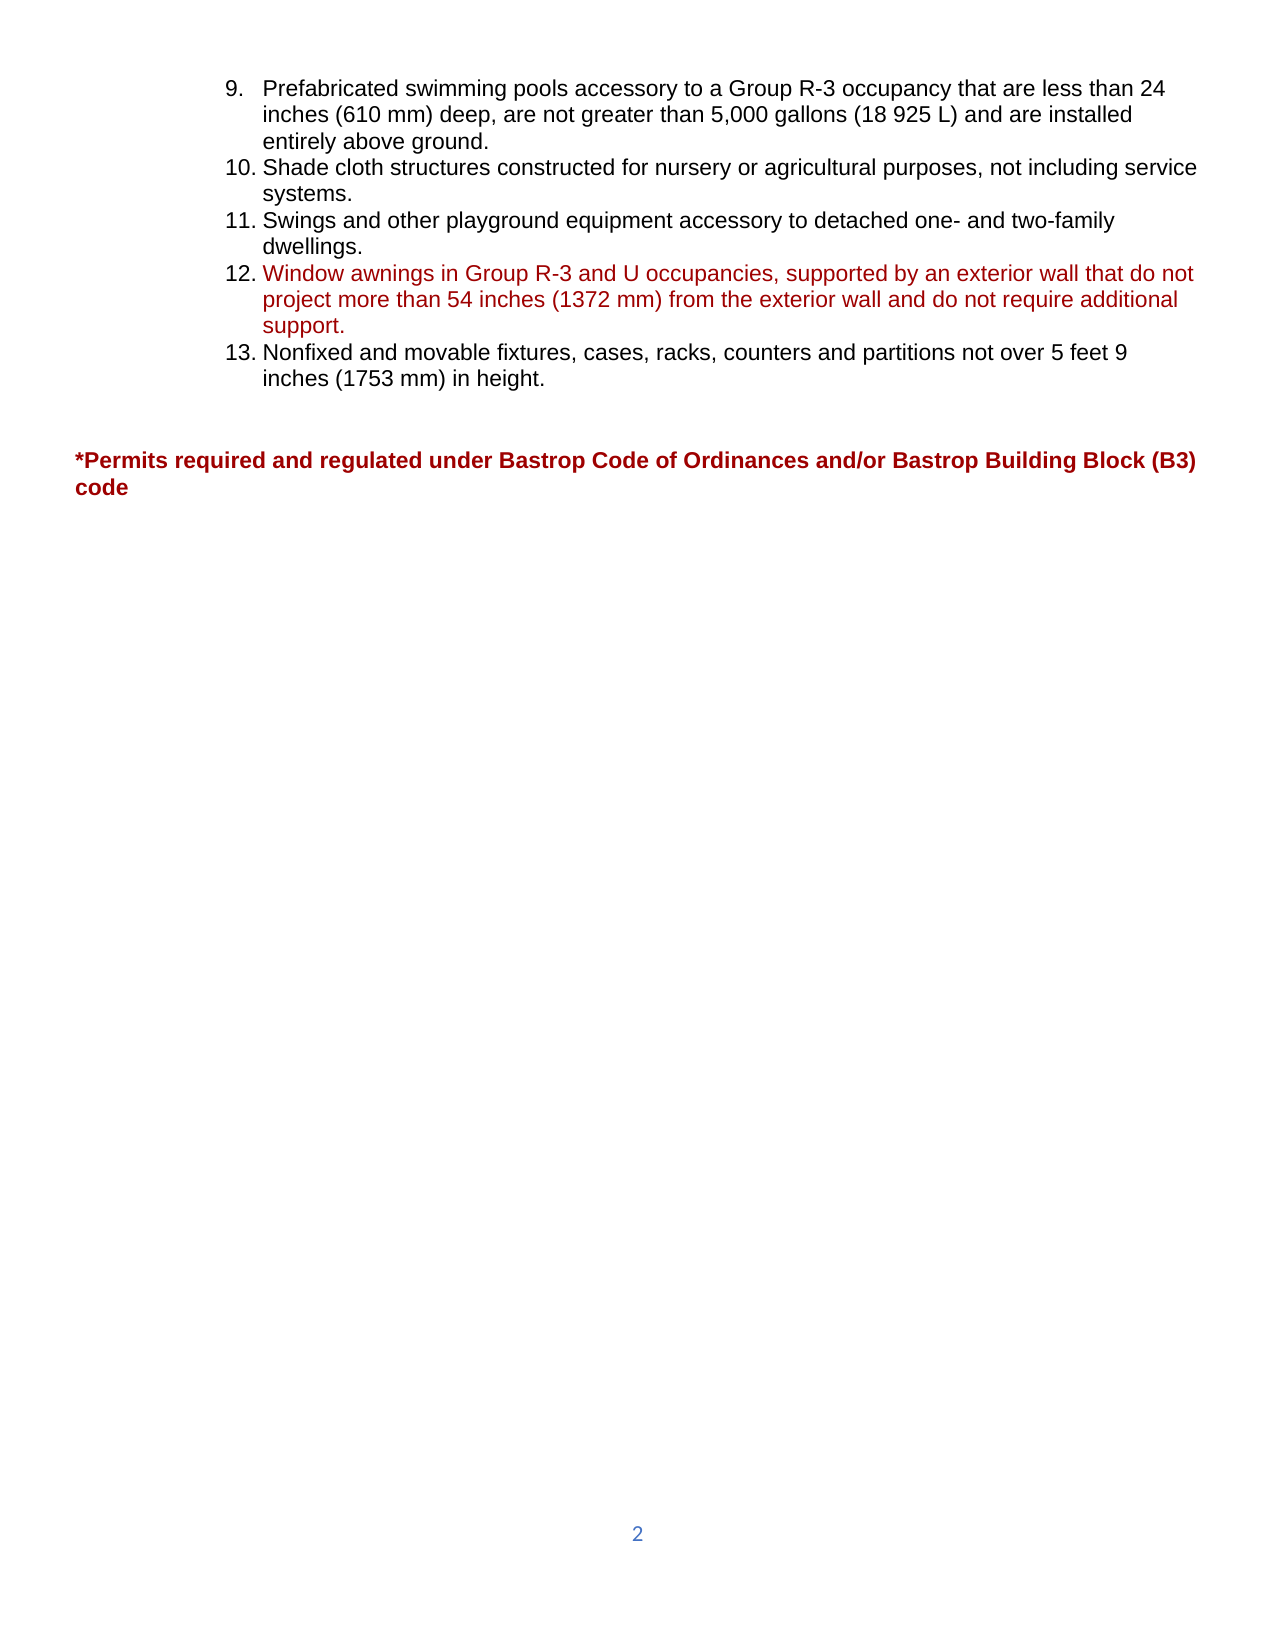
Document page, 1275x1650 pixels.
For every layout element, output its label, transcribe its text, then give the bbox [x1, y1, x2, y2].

list Window awnings in Group R-3 and U occupancies, supported by an exterior wall that do not project more than 54 inches (1372 mm) from the exterior wall and do not require additional support. [225, 259, 1200, 338]
list Prefabricated swimming pools accessory to a Group R-3 occupancy that are less than 24 inches (610 mm) deep, are not greater than 5,000 gallons (18 925 L) and are installed entirely above ground. [225, 75, 1200, 154]
list Swings and other playground equipment accessory to detached one- and two-family dwellings. [225, 207, 1200, 259]
text *Permits required and regulated under Bastrop Code of Ordinances and/or Bastrop Building Block (B3) code [75, 447, 1200, 500]
list Nonfixed and movable fixtures, cases, racks, counters and partitions not over 5 feet 9 inches (1753 mm) in height. [225, 338, 1200, 391]
list Shade cloth structures constructed for nursery or agricultural purposes, not including service systems. [225, 154, 1200, 207]
